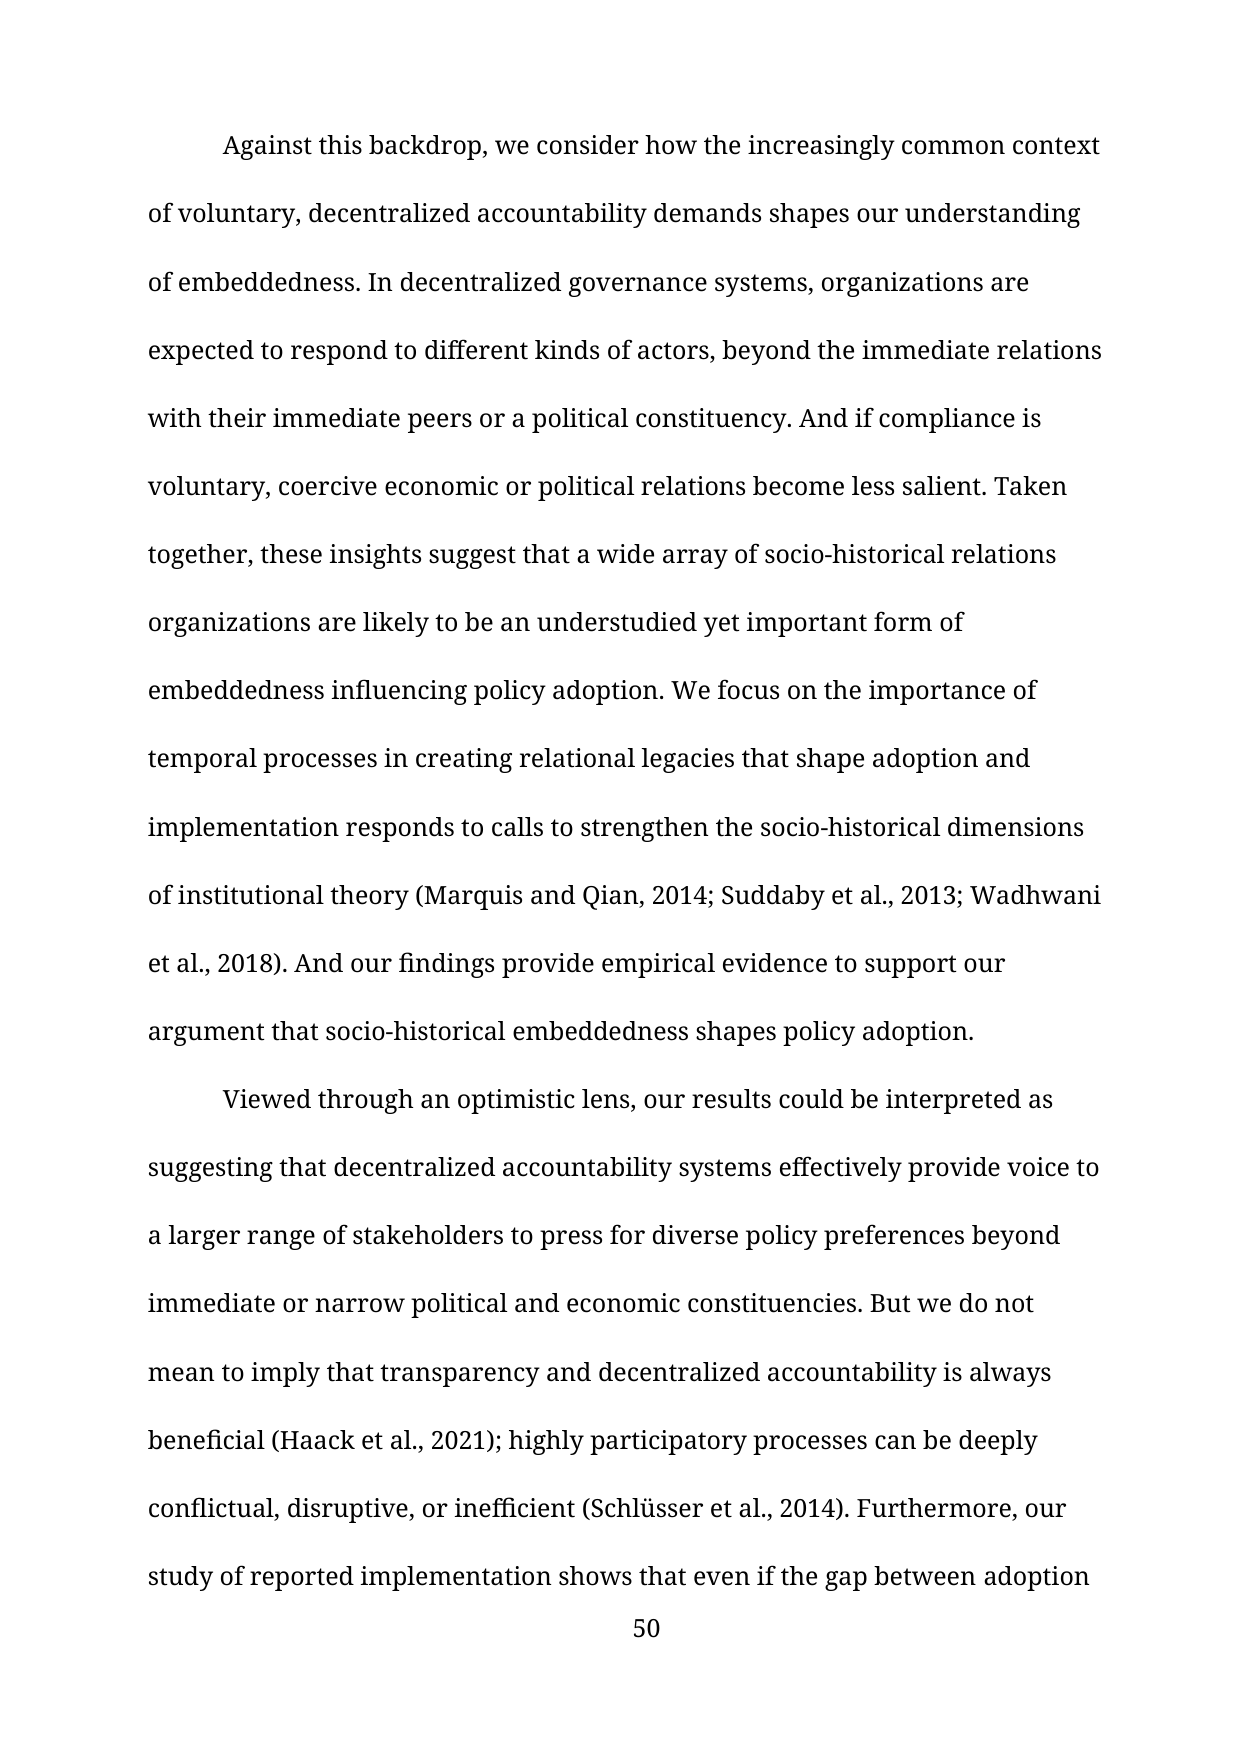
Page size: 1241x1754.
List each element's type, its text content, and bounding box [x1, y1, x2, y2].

text Against this backdrop, we consider how the increasingly common context of voluntary, decentralized accountability demands shapes our understanding of embeddedness. In decentralized governance systems, organizations are expected to respond to different kinds of actors, beyond the immediate relations with their immediate peers or a political constituency. And if compliance is voluntary, coercive economic or political relations become less salient. Taken together, these insights suggest that a wide array of socio-historical relations organizations are likely to be an understudied yet important form of embeddedness influencing policy adoption. We focus on the importance of temporal processes in creating relational legacies that shape adoption and implementation responds to calls to strengthen the socio-historical dimensions of institutional theory (Marquis and Qian, 2014; Suddaby et al., 2013; Wadhwani et al., 2018). And our findings provide empirical evidence to support our argument that socio-historical embeddedness shapes policy adoption. [148, 128, 1107, 1048]
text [148, 1082, 1107, 1593]
